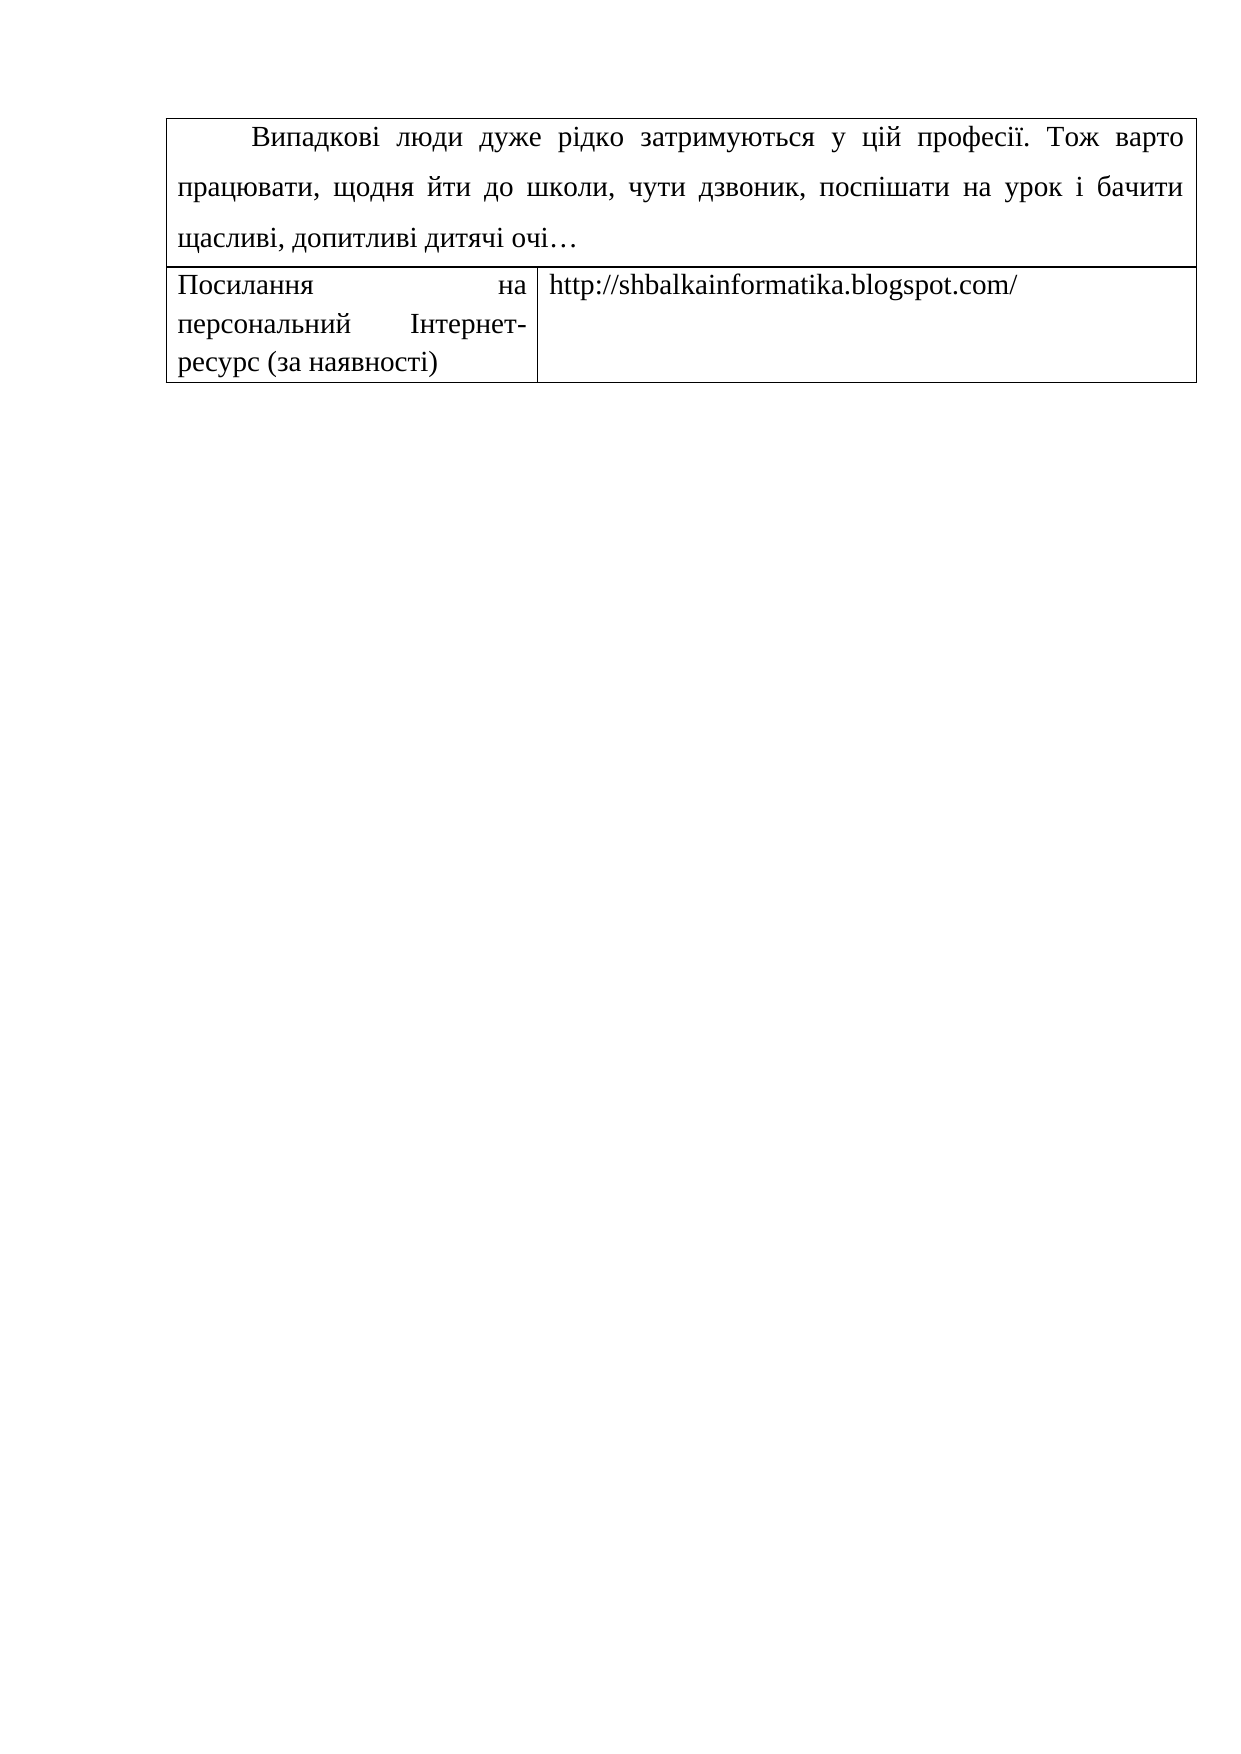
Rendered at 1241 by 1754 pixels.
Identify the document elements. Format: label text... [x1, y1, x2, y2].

table_cell http://shbalkainformatika.blogspot.com/ [538, 268, 1196, 382]
table_cell Посилання на персональний Інтернет-ресурс (за наявності) [167, 268, 537, 382]
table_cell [167, 119, 1196, 266]
